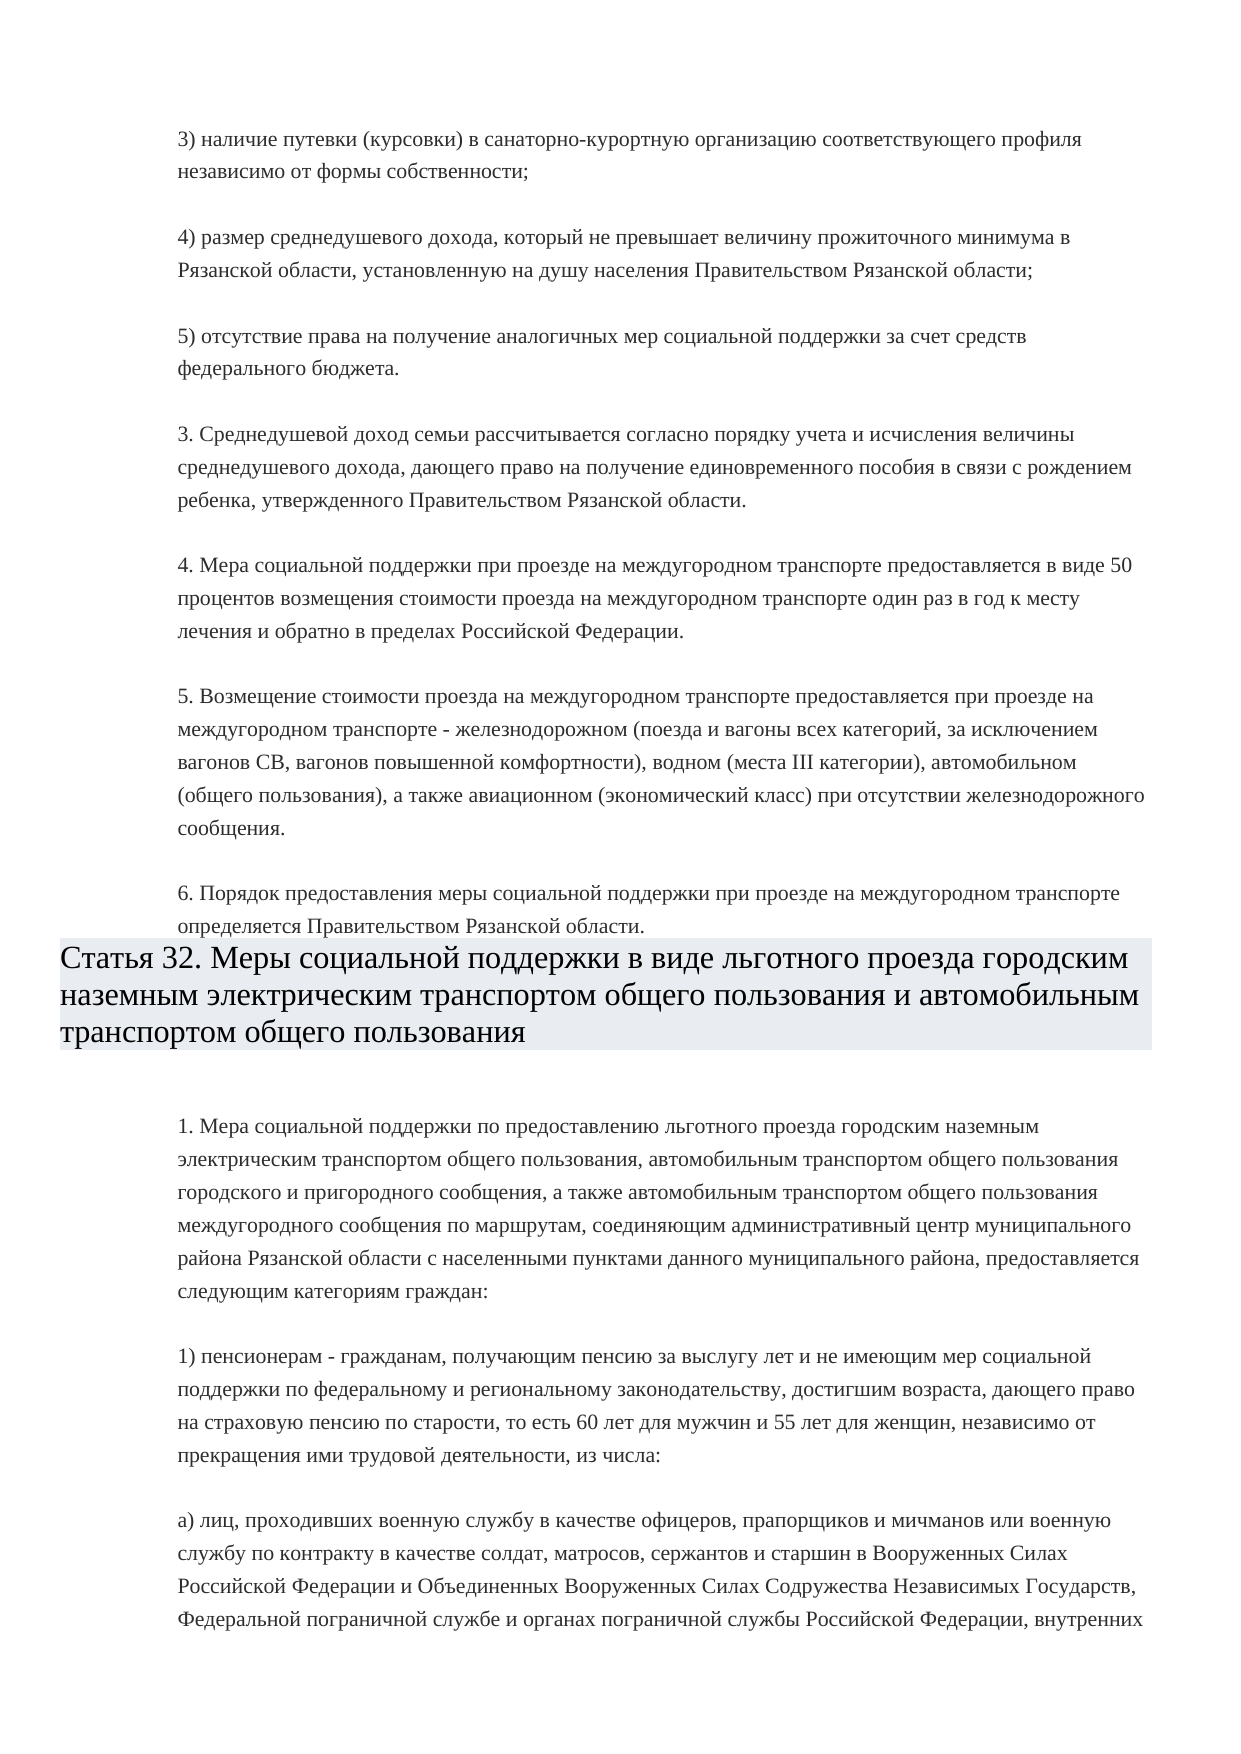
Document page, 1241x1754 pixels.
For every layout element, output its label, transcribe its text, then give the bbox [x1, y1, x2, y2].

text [177, 1073, 1152, 1631]
text Статья 32. Меры социальной поддержки в виде льготного проезда городским наземным электрическим транспортом общего пользования и автомобильным транспортом общего пользования [60, 938, 1152, 1050]
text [177, 118, 1152, 938]
